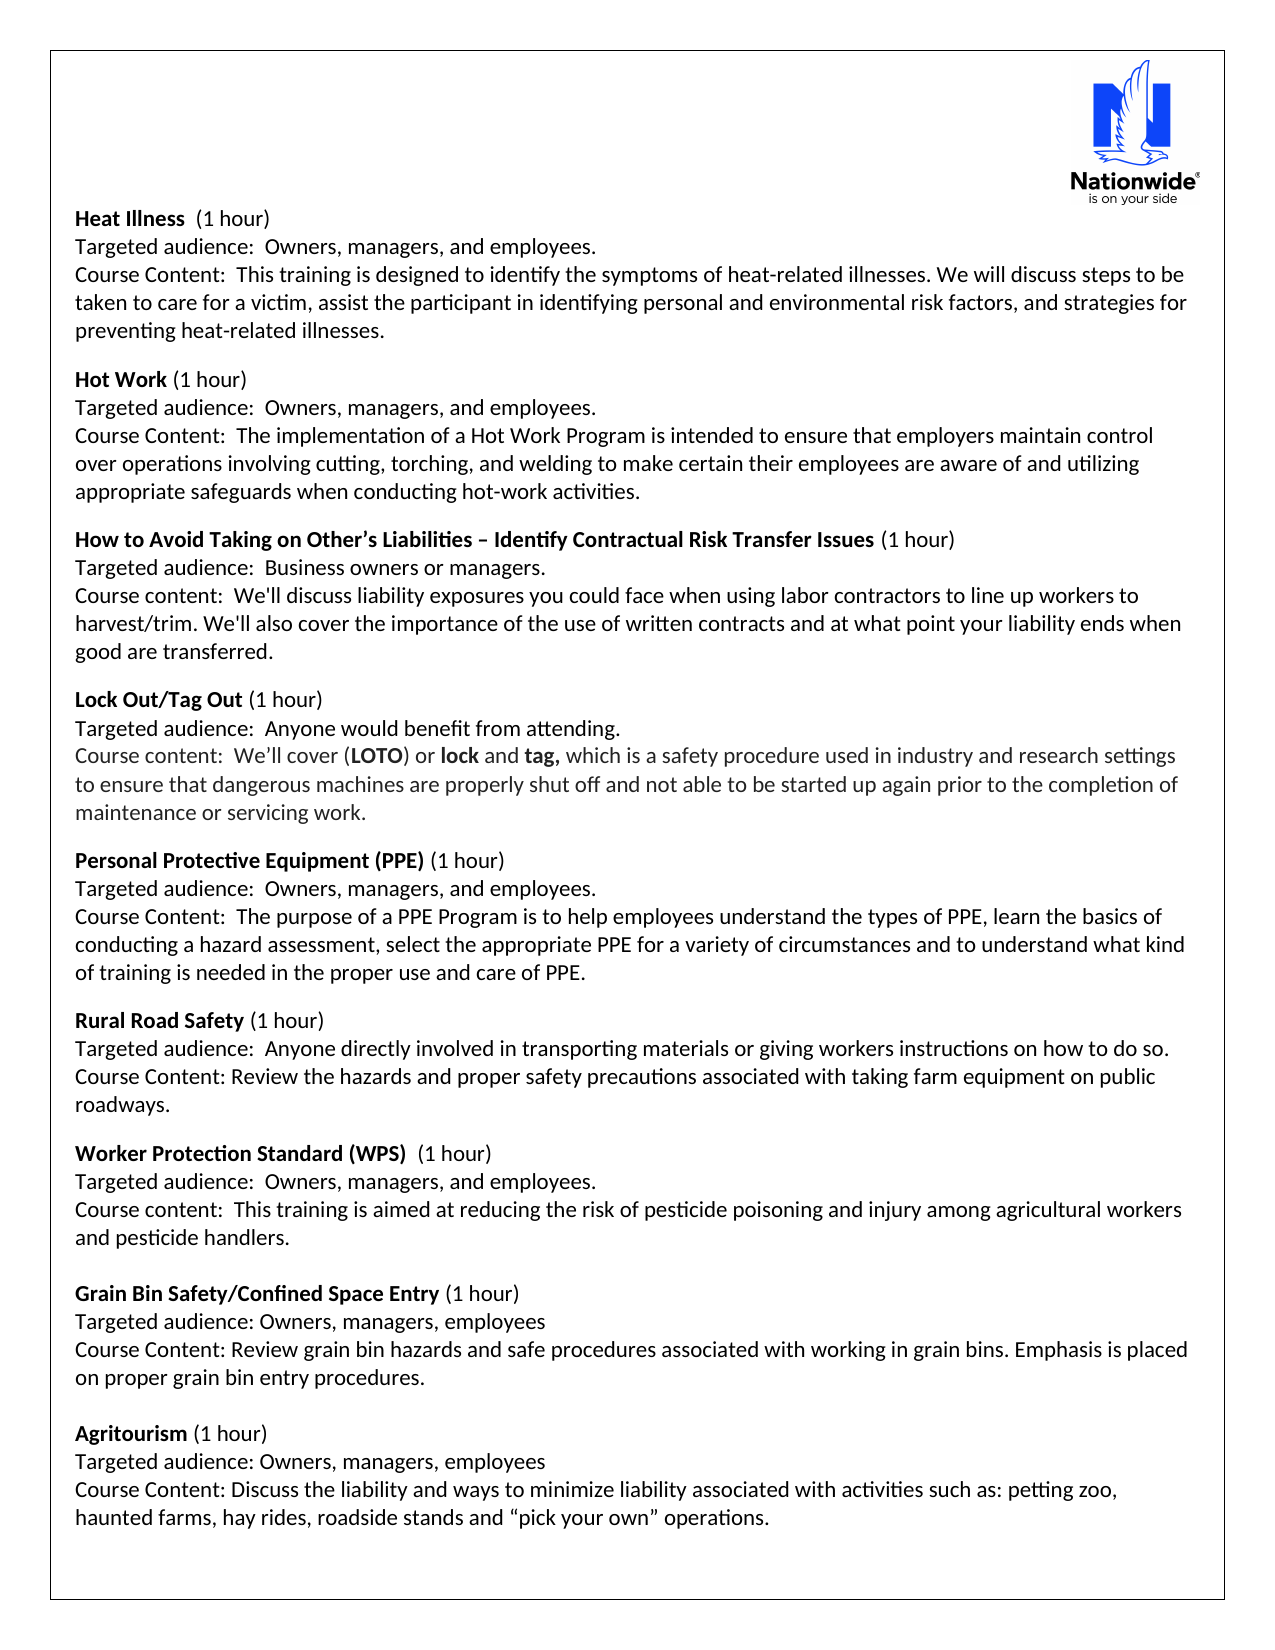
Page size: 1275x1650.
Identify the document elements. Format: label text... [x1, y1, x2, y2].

text Course Content: The purpose of a PPE Program is to help employees understand the types of PPE, learn the basics of conducting a hazard assessment, select the appropriate PPE for a variety of circumstances and to understand what kind of training is needed in the proper use and care of PPE. [75, 902, 1200, 986]
text Targeted audience: Business owners or managers. [75, 553, 1200, 581]
text How to Avoid Taking on Other’s Liabilities – Identify Contractual Risk Transfer Issues (1 hour) [75, 525, 1200, 553]
text Agritourism (1 hour) [75, 1419, 1200, 1447]
text Grain Bin Safety/Confined Space Entry (1 hour) [75, 1279, 1200, 1307]
text Hot Work (1 hour) [75, 365, 1200, 393]
text Targeted audience: Owners, managers, and employees. [75, 1167, 1200, 1195]
text Course content: We'll discuss liability exposures you could face when using labor contractors to line up workers to harvest/trim. We'll also cover the importance of the use of written contracts and at what point your liability ends when good are transferred. [75, 581, 1200, 665]
text Course content: We’ll cover (LOTO) or lock and tag, which is a safety procedure used in industry and research settings to ensure that dangerous machines are properly shut off and not able to be started up again prior to the completion of maintenance or servicing work. [367, 742, 1200, 826]
text Targeted audience: Owners, managers, and employees. [75, 874, 1200, 902]
text Course Content: This training is designed to identify the symptoms of heat-related illnesses. We will discuss steps to be taken to care for a victim, assist the participant in identifying personal and environmental risk factors, and strategies for preventing heat-related illnesses. [75, 260, 1200, 344]
text Targeted audience: Owners, managers, and employees. [75, 232, 1200, 260]
text Worker Protection Standard (WPS) (1 hour) [75, 1139, 1200, 1167]
text Course Content: Discuss the liability and ways to minimize liability associated with activities such as: petting zoo, haunted farms, hay rides, roadside stands and “pick your own” operations. [75, 1475, 1200, 1531]
text Targeted audience: Anyone would benefit from attending. [75, 714, 1200, 742]
text Course Content: Review the hazards and proper safety precautions associated with taking farm equipment on public roadways. [75, 1062, 1200, 1118]
text Targeted audience: Owners, managers, employees [75, 1447, 1200, 1475]
text Rural Road Safety (1 hour) [75, 1006, 1200, 1034]
text Course content: This training is aimed at reducing the risk of pesticide poisoning and injury among agricultural workers and pesticide handlers. [75, 1195, 1200, 1251]
text Lock Out/Tag Out (1 hour) [75, 686, 1200, 714]
text Targeted audience: Anyone directly involved in transporting materials or giving workers instructions on how to do so. [75, 1034, 1200, 1062]
text Targeted audience: Owners, managers, employees [75, 1307, 1200, 1335]
text Course Content: The implementation of a Hot Work Program is intended to ensure that employers maintain control over operations involving cutting, torching, and welding to make certain their employees are aware of and utilizing appropriate safeguards when conducting hot-work activities. [75, 421, 1200, 505]
text Personal Protective Equipment (PPE) (1 hour) [75, 846, 1200, 874]
picture [1071, 60, 1200, 205]
text Targeted audience: Owners, managers, and employees. [75, 393, 1200, 421]
text Course Content: Review grain bin hazards and safe procedures associated with working in grain bins. Emphasis is placed on proper grain bin entry procedures. [75, 1335, 1200, 1391]
text Heat Illness (1 hour) [75, 204, 1200, 232]
